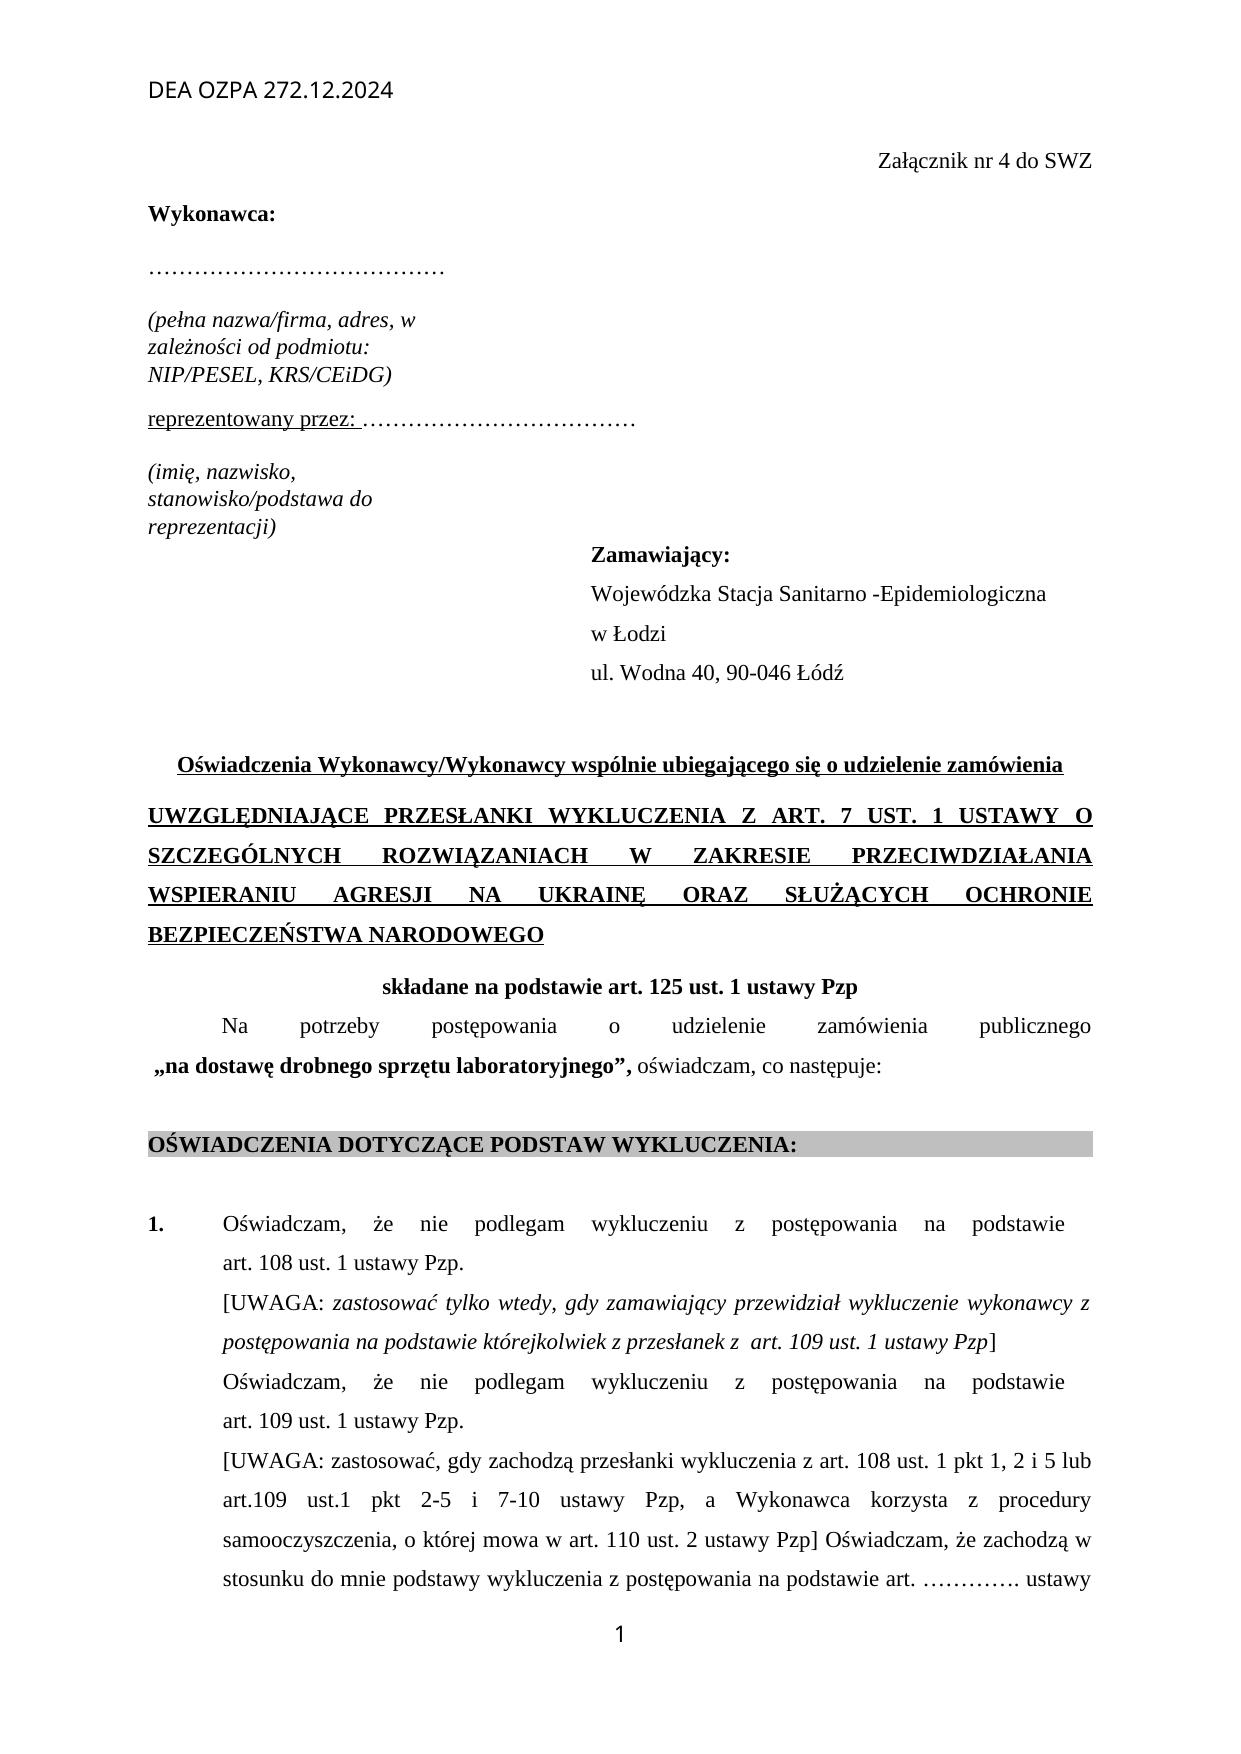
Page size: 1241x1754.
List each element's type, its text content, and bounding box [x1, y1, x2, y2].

text składane na podstawie art. 125 ust. 1 ustawy Pzp [148, 973, 1093, 999]
text UWZGLĘDNIAJĄCE PRZESŁANKI WYKLUCZENIA Z ART. 7 UST. 1 USTAWY o szczególnych rozwiązaniach w zakresie przeciwdziałania wspieraniu agresji na Ukrainę oraz służących ochronie bezpieczeństwa narodowego [148, 803, 1093, 825]
text Na potrzeby postępowania o udzielenie zamówienia publicznego „na dostawę drobnego sprzętu laboratoryjnego”, oświadczam, co następuje: [153, 1012, 1093, 1078]
text Wykonawca: [148, 200, 1093, 227]
text OŚWIADCZENIA DOTYCZĄCE PODSTAW WYKLUCZENIA: [148, 1131, 1093, 1157]
text (pełna nazwa/firma, adres, w zależności od podmiotu: NIP/PESEL, KRS/CEiDG) [148, 306, 472, 387]
text ………………………………… [148, 253, 472, 279]
list Oświadczam, że nie podlegam wykluczeniu z postępowania na podstawie art. 108 ust. 1 ustawy Pzp. [148, 1210, 1093, 1276]
text UWZGLĘDNIAJĄCE PRZESŁANKI WYKLUCZENIA Z ART. 7 UST. 1 USTAWY o szczególnych rozwiązaniach w zakresie przeciwdziałania wspieraniu agresji na Ukrainę oraz służących ochronie bezpieczeństwa narodowego [148, 906, 1093, 947]
text Zamawiający: [591, 541, 1093, 567]
text Oświadczam, że nie podlegam wykluczeniu z postępowania na podstawie art. 109 ust. 1 ustawy Pzp. [223, 1368, 1093, 1434]
text Wojewódzka Stacja Sanitarno -Epidemiologiczna w Łodzi [591, 580, 1093, 646]
text UWZGLĘDNIAJĄCE PRZESŁANKI WYKLUCZENIA Z ART. 7 UST. 1 USTAWY o szczególnych rozwiązaniach w zakresie przeciwdziałania wspieraniu agresji na Ukrainę oraz służących ochronie bezpieczeństwa narodowego [148, 827, 1093, 865]
text [UWAGA: zastosować tylko wtedy, gdy zamawiający przewidział wykluczenie wykonawcy z postępowania na podstawie którejkolwiek z przesłanek z art. 109 ust. 1 ustawy Pzp] [223, 1289, 1093, 1355]
text ul. Wodna 40, 90-046 Łódź [591, 659, 1093, 686]
text Załącznik nr 4 do SWZ [148, 148, 1093, 174]
text reprezentowany przez: ……………………………… [148, 405, 1093, 432]
text (imię, nazwisko, stanowisko/podstawa do reprezentacji) [148, 458, 472, 539]
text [223, 1447, 1093, 1592]
text Oświadczenia Wykonawcy/Wykonawcy wspólnie ubiegającego się o udzielenie zamówienia [148, 751, 1093, 777]
text UWZGLĘDNIAJĄCE PRZESŁANKI WYKLUCZENIA Z ART. 7 UST. 1 USTAWY o szczególnych rozwiązaniach w zakresie przeciwdziałania wspieraniu agresji na Ukrainę oraz służących ochronie bezpieczeństwa narodowego [148, 866, 1093, 904]
